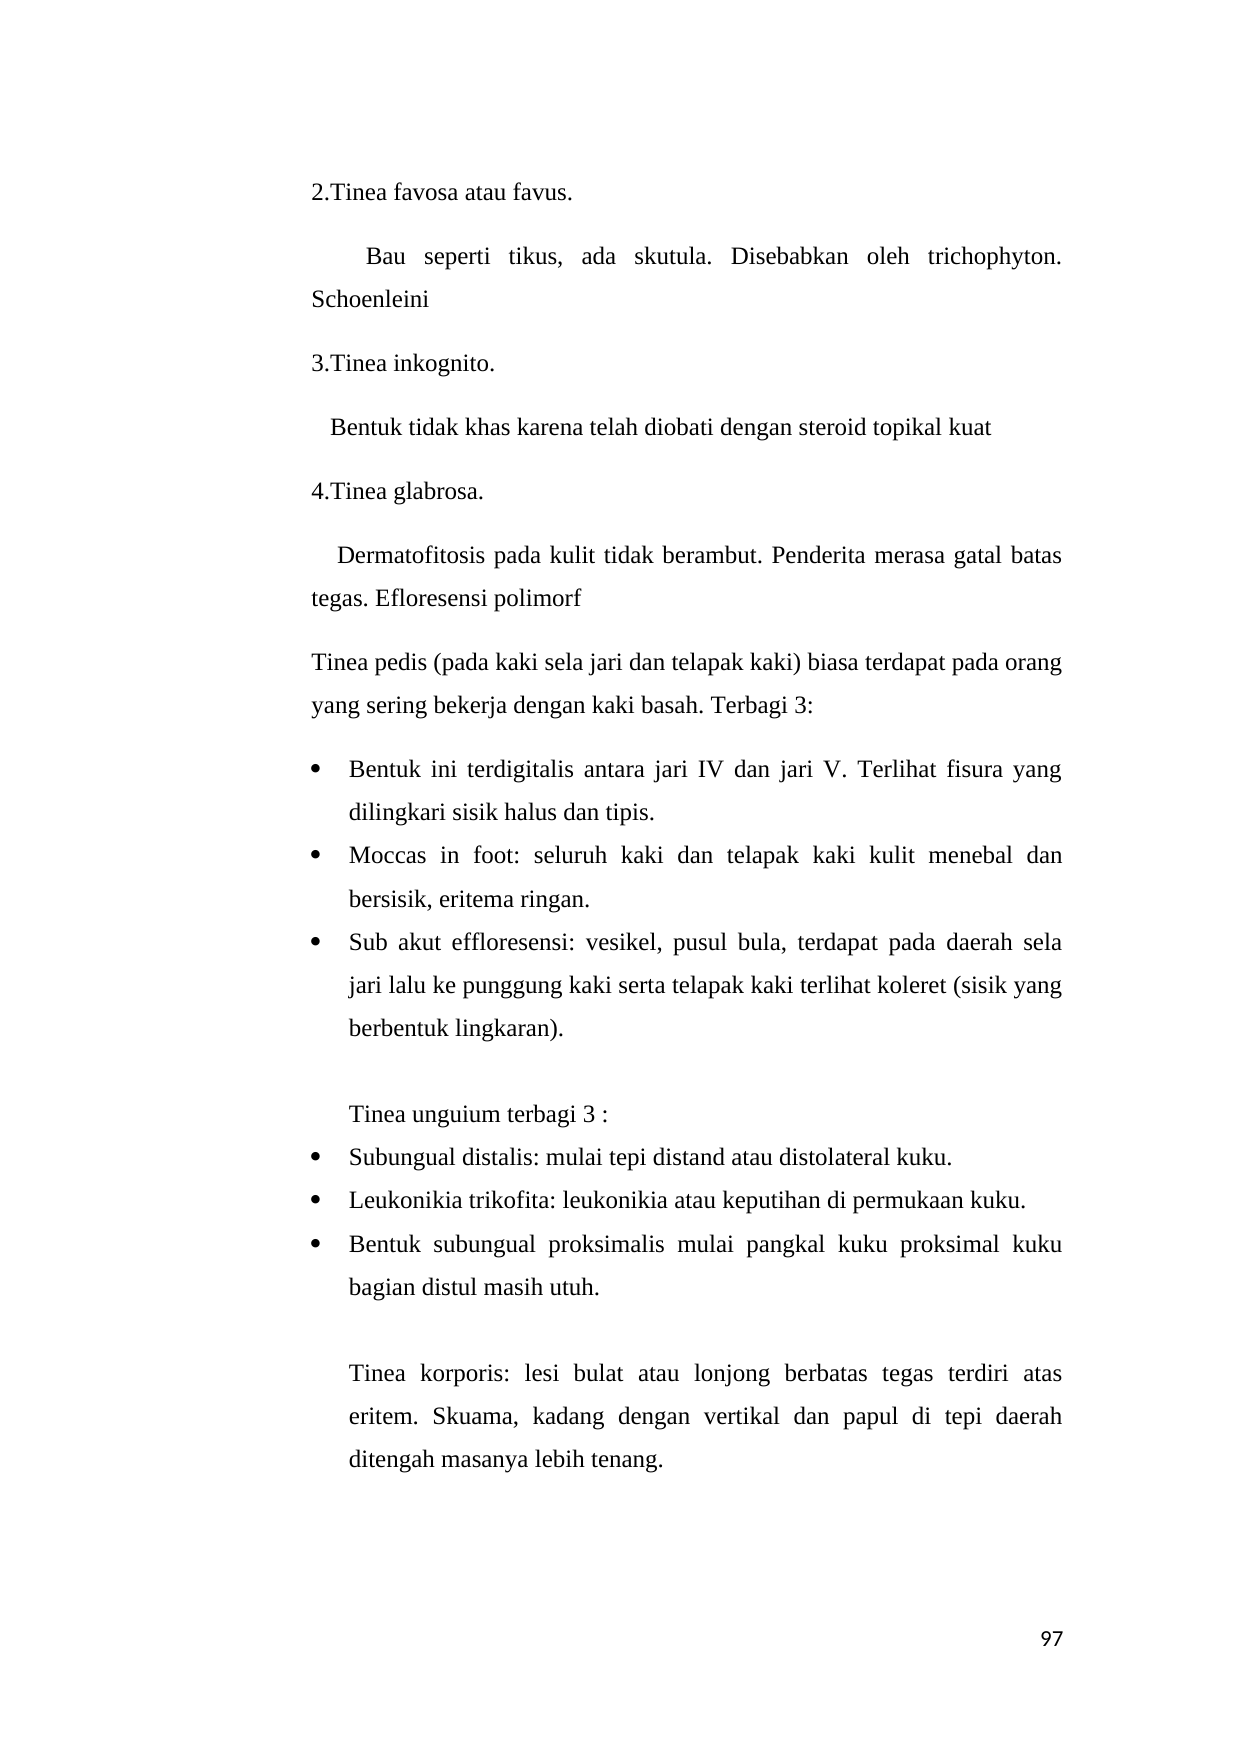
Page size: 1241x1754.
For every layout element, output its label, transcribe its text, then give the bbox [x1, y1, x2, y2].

list Subungual distalis: mulai tepi distand atau distolateral kuku. [311, 1142, 1063, 1171]
list Tinea korporis: lesi bulat atau lonjong berbatas tegas terdiri atas eritem. Skuama, kadang dengan vertikal dan papul di tepi daerah ditengah masanya lebih tenang. [349, 1358, 1063, 1473]
list Moccas in foot: seluruh kaki dan telapak kaki kulit menebal dan bersisik, eritema ringan. [311, 841, 1063, 912]
list Tinea unguium terbagi 3 : [349, 1099, 1063, 1128]
text Dermatofitosis pada kulit tidak berambut. Penderita merasa gatal batas tegas. Efloresensi polimorf [311, 540, 1063, 612]
list Bentuk ini terdigitalis antara jari IV dan jari V. Terlihat fisura yang dilingkari sisik halus dan tipis. [311, 754, 1063, 826]
text Bentuk tidak khas karena telah diobati dengan steroid topikal kuat [311, 412, 1063, 441]
text Bau seperti tikus, ada skutula. Disebabkan oleh trichophyton. Schoenleini [311, 241, 1063, 313]
text 2.Tinea favosa atau favus. [311, 177, 1063, 206]
list Bentuk subungual proksimalis mulai pangkal kuku proksimal kuku bagian distul masih utuh. [311, 1229, 1063, 1301]
text 3.Tinea inkognito. [311, 348, 1063, 377]
list Leukonikia trikofita: leukonikia atau keputihan di permukaan kuku. [311, 1186, 1063, 1214]
text 4.Tinea glabrosa. [311, 476, 1063, 505]
text Tinea pedis (pada kaki sela jari dan telapak kaki) biasa terdapat pada orang yang sering bekerja dengan kaki basah. Terbagi 3: [311, 647, 1063, 719]
list Sub akut effloresensi: vesikel, pusul bula, terdapat pada daerah sela jari lalu ke punggung kaki serta telapak kaki terlihat koleret (sisik yang berbentuk lingkaran). [311, 927, 1063, 1042]
